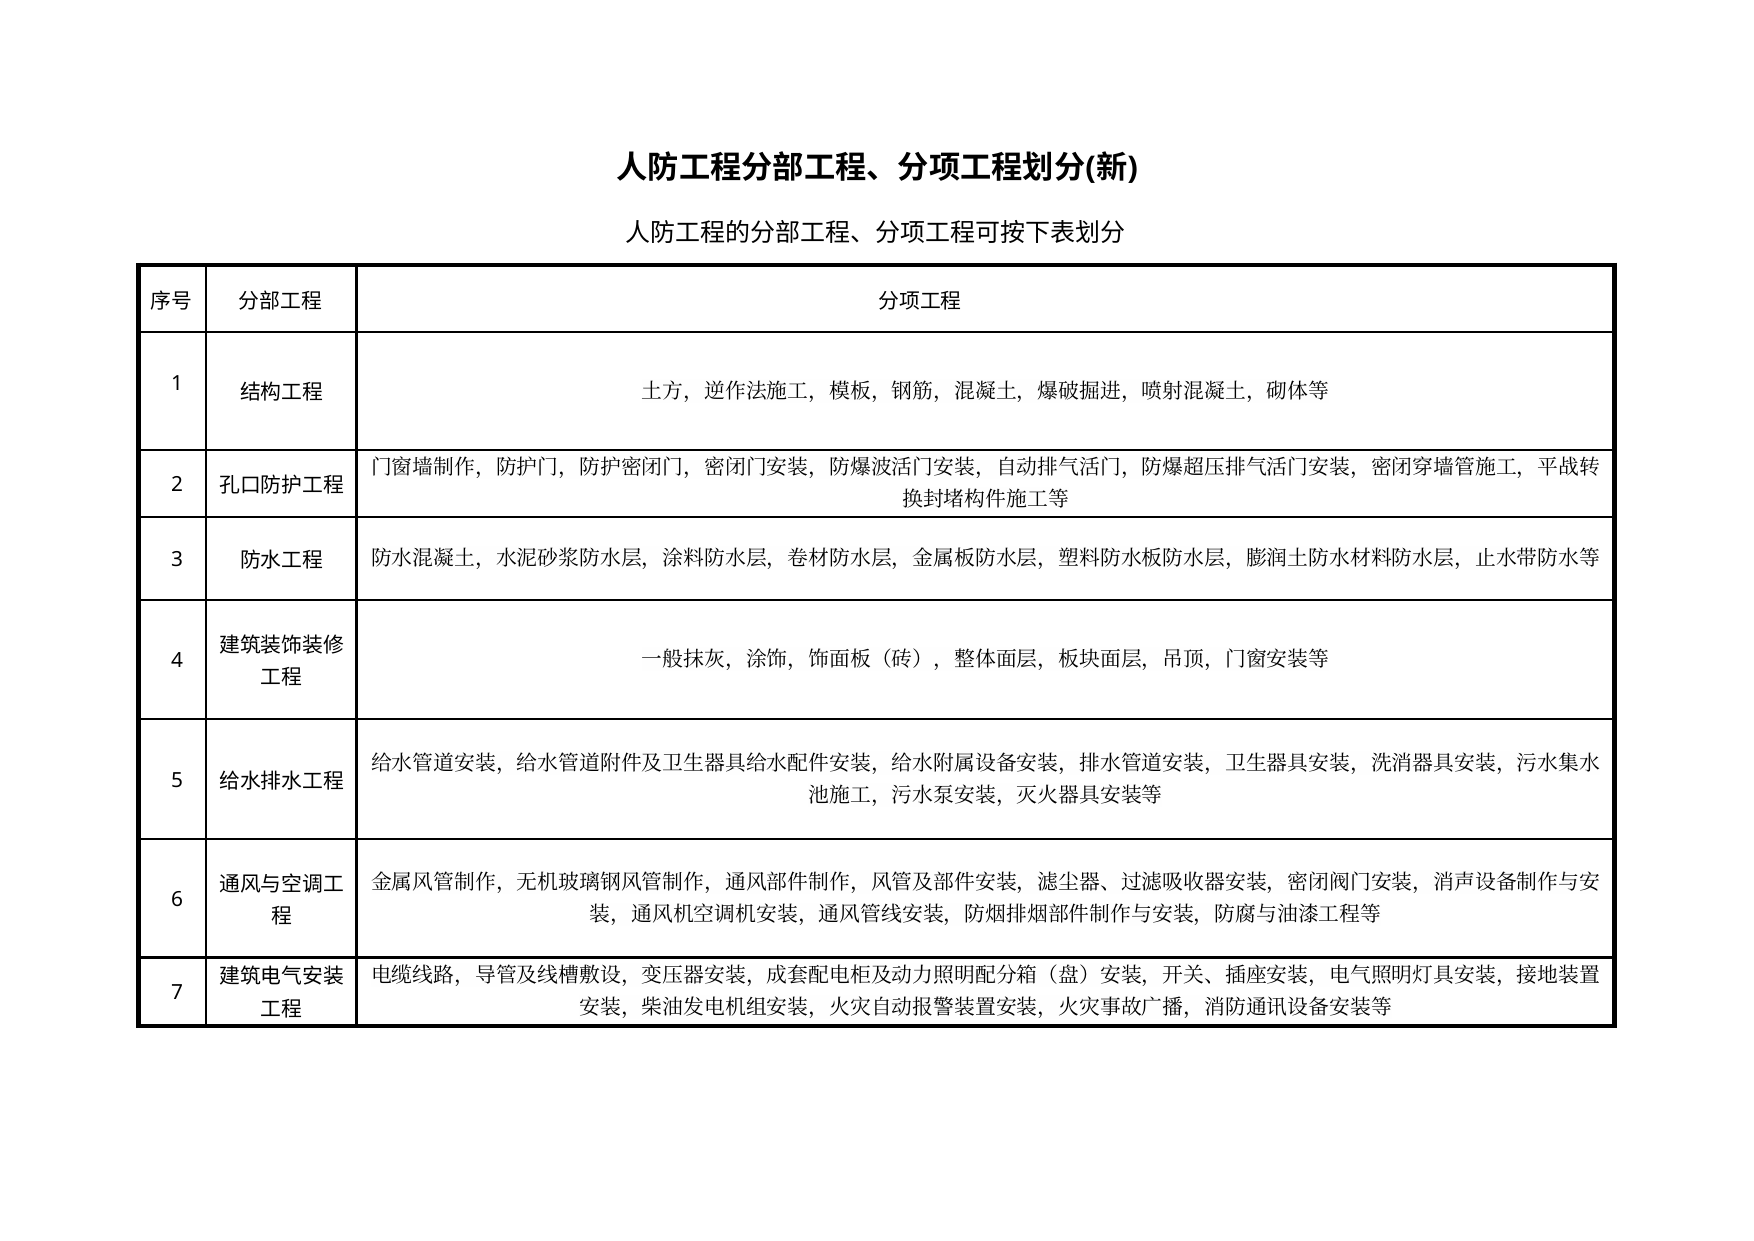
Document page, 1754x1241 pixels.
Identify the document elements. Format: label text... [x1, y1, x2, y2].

table_header 序号 [141, 267, 205, 331]
table_cell 结构工程 [207, 333, 355, 448]
table_cell 土方，逆作法施工，模板，钢筋，混凝土，爆破掘进，喷射混凝土，砌体等 [358, 333, 1612, 448]
table_cell 5 [141, 720, 205, 838]
table_cell 电缆线路，导管及线槽敷设，变压器安装，成套配电柜及动力照明配分箱（盘）安装，开关、插座安装，电气照明灯具安装，接地装置安装，柴油发电机组安装，火灾自动报警装置安装，火灾事故广播，消防通讯设备安装等 [358, 959, 1612, 1023]
text 人防工程分部工程、分项工程划分(新) [150, 133, 1604, 198]
table_cell 2 [141, 451, 205, 516]
table_cell 1 [141, 333, 205, 448]
table_cell 门窗墙制作，防护门，防护密闭门，密闭门安装，防爆波活门安装，自动排气活门，防爆超压排气活门安装，密闭穿墙管施工，平战转换封堵构件施工等 [358, 451, 1612, 516]
table_cell 一般抹灰，涂饰，饰面板（砖），整体面层，板块面层，吊顶，门窗安装等 [358, 601, 1612, 718]
table_cell 4 [141, 601, 205, 718]
table_cell 建筑装饰装修工程 [207, 601, 355, 718]
table_cell 3 [141, 518, 205, 598]
table_cell 防水工程 [207, 518, 355, 598]
table_header 分项工程 [358, 267, 1612, 331]
text 人防工程的分部工程、分项工程可按下表划分 [150, 198, 1604, 263]
table_cell 7 [141, 959, 205, 1023]
table_cell 给水管道安装，给水管道附件及卫生器具给水配件安装，给水附属设备安装，排水管道安装，卫生器具安装，洗消器具安装，污水集水池施工，污水泵安装，灭火器具安装等 [358, 720, 1612, 838]
table_header 分部工程 [207, 267, 355, 331]
table_cell 6 [141, 840, 205, 956]
table_cell 通风与空调工程 [207, 840, 355, 956]
table_cell 金属风管制作，无机玻璃钢风管制作，通风部件制作，风管及部件安装，滤尘器、过滤吸收器安装，密闭阀门安装，消声设备制作与安装，通风机空调机安装，通风管线安装，防烟排烟部件制作与安装，防腐与油漆工程等 [358, 840, 1612, 956]
table_cell 给水排水工程 [207, 720, 355, 838]
table_cell 防水混凝土，水泥砂浆防水层，涂料防水层，卷材防水层，金属板防水层，塑料防水板防水层，膨润土防水材料防水层，止水带防水等 [358, 518, 1612, 598]
table_cell 孔口防护工程 [207, 451, 355, 516]
table_cell 建筑电气安装工程 [207, 959, 355, 1023]
